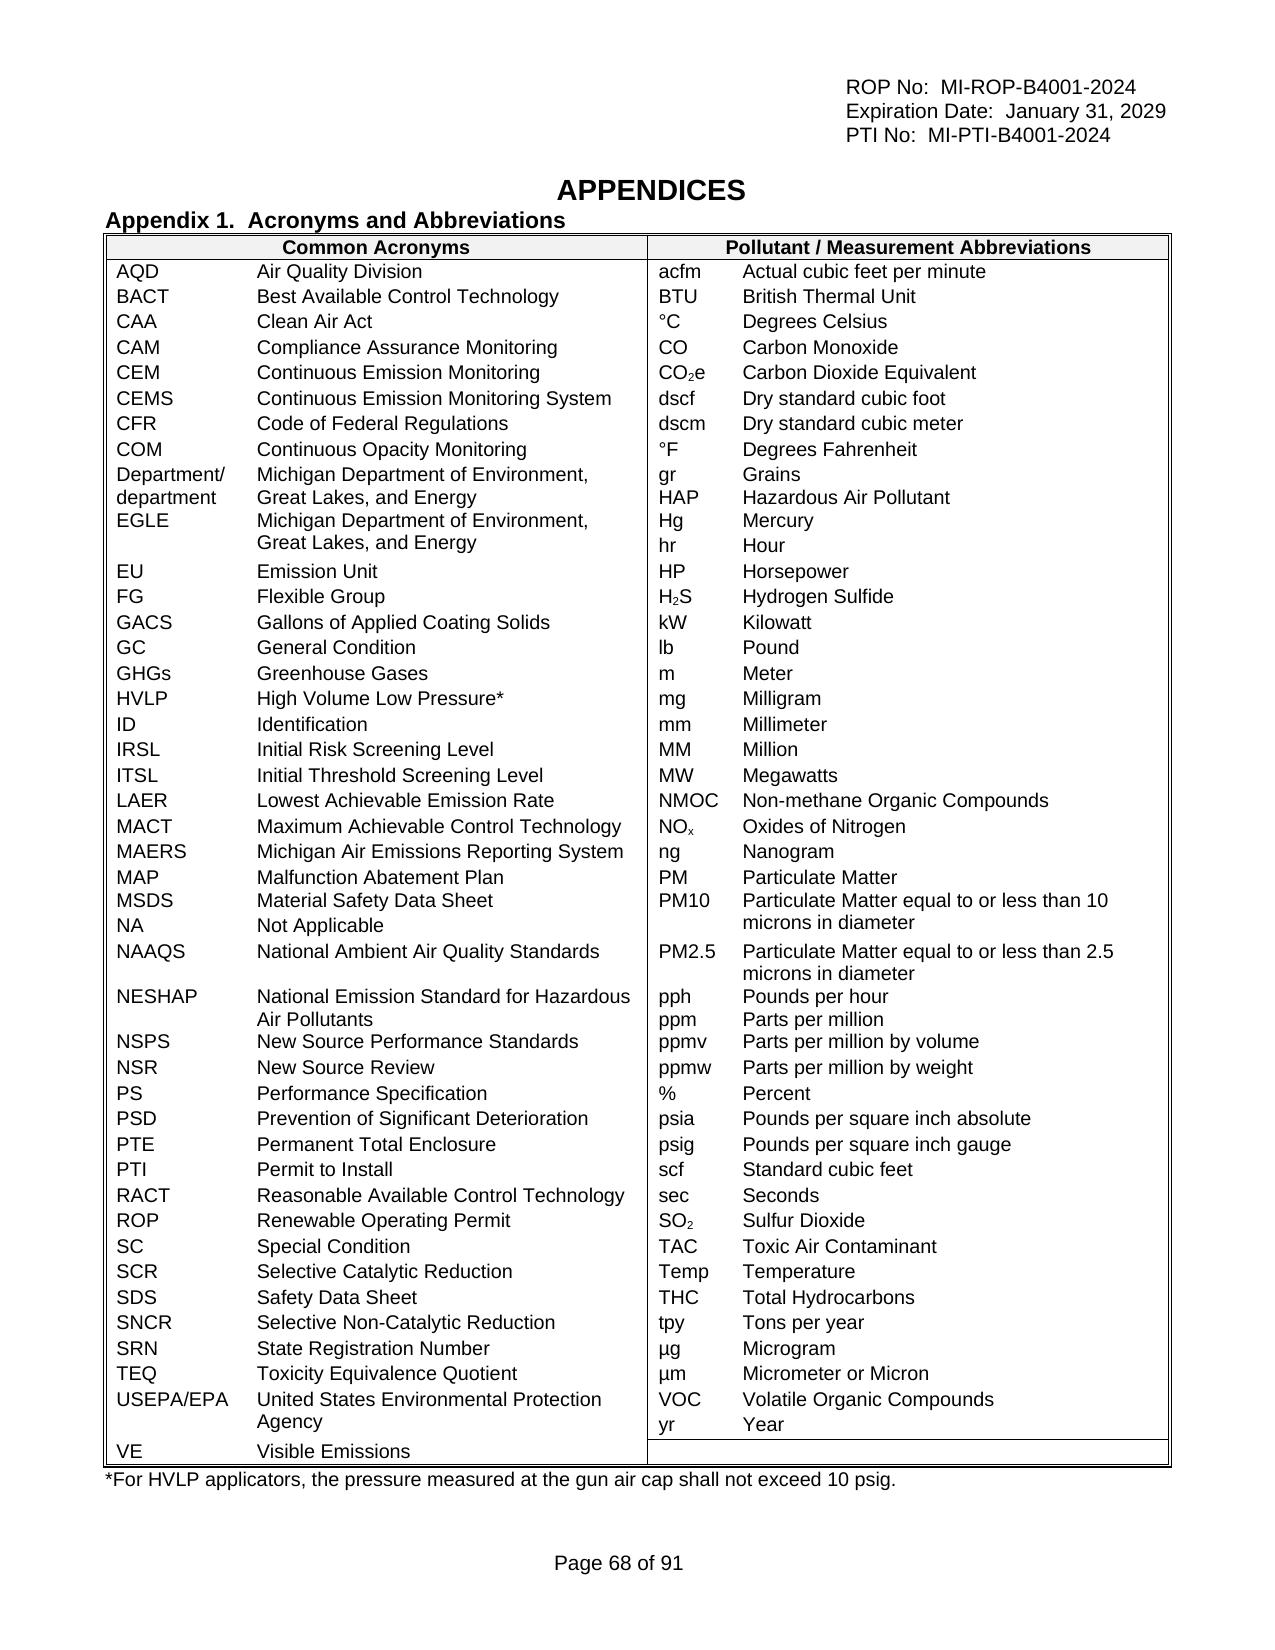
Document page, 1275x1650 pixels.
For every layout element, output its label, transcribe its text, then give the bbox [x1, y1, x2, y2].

table_cell IRSL [107, 738, 245, 764]
table_cell Code of Federal Regulations [245, 412, 647, 438]
table_cell Carbon Monoxide [731, 336, 1168, 361]
table_cell NOx [648, 815, 731, 840]
table_cell Prevention of Significant Deterioration [245, 1107, 647, 1132]
table_cell Pounds per square inch absolute [731, 1107, 1168, 1132]
table_cell CO [648, 336, 731, 361]
table_cell BTU [648, 285, 731, 310]
table_cell Oxides of Nitrogen [731, 815, 1168, 840]
table_cell Michigan Air Emissions Reporting System [245, 840, 647, 866]
table_cell Renewable Operating Permit [245, 1209, 647, 1234]
table_cell Visible Emissions [245, 1439, 647, 1464]
table_cell Clean Air Act [245, 310, 647, 336]
table_cell Temp [648, 1260, 731, 1286]
table_cell Maximum Achievable Control Technology [245, 815, 647, 840]
table_cell scf [648, 1158, 731, 1183]
table_cell [731, 1440, 1168, 1464]
table_cell CAA [107, 310, 245, 336]
table_cell PTE [107, 1133, 245, 1158]
table_cell Michigan Department of Environment, Great Lakes, and Energy [245, 463, 647, 508]
table_cell gr [648, 463, 731, 486]
table_cell kW [648, 611, 731, 636]
table_cell HAP [648, 486, 731, 508]
table_cell Safety Data Sheet [245, 1286, 647, 1311]
table_cell Million [731, 738, 1168, 764]
table_cell Continuous Emission Monitoring [245, 361, 647, 387]
table_header Common Acronyms [107, 236, 647, 259]
table_cell SNCR [107, 1311, 245, 1337]
table_cell yr [648, 1413, 731, 1439]
table_cell PTI [107, 1158, 245, 1183]
table_cell MAP [107, 866, 245, 888]
table_header Pollutant / Measurement Abbreviations [648, 236, 1168, 259]
table_cell psia [648, 1107, 731, 1132]
table_cell MW [648, 764, 731, 789]
table_cell Carbon Dioxide Equivalent [731, 361, 1168, 387]
table_cell °C [648, 310, 731, 336]
table_cell Dry standard cubic meter [731, 412, 1168, 438]
table_cell Greenhouse Gases [245, 662, 647, 687]
table_cell CFR [107, 412, 245, 438]
table_cell Selective Catalytic Reduction [245, 1260, 647, 1286]
table_cell acfm [648, 260, 731, 284]
table_cell Parts per million by volume [731, 1030, 1168, 1056]
table_cell SO2 [648, 1209, 731, 1234]
table_cell Michigan Department of Environment, Great Lakes, and Energy [245, 509, 647, 559]
table_cell HP [648, 560, 731, 585]
table_cell NSPS [107, 1030, 245, 1056]
table_cell Continuous Emission Monitoring System [245, 387, 647, 412]
table_cell Pounds per hour [731, 985, 1168, 1008]
table_cell PSD [107, 1107, 245, 1132]
table_cell Non-methane Organic Compounds [731, 789, 1168, 815]
table_cell Toxic Air Contaminant [731, 1235, 1168, 1260]
table_cell Material Safety Data Sheet [245, 889, 647, 914]
table_cell Not Applicable [245, 914, 647, 939]
table_cell EGLE [107, 509, 245, 559]
table_cell TAC [648, 1235, 731, 1260]
table_cell Reasonable Available Control Technology [245, 1184, 647, 1209]
table_cell dscf [648, 387, 731, 412]
table_cell Microgram [731, 1337, 1168, 1362]
table_cell State Registration Number [245, 1337, 647, 1362]
table_cell PS [107, 1081, 245, 1107]
table_cell Performance Specification [245, 1081, 647, 1107]
table_cell British Thermal Unit [731, 285, 1168, 310]
table_cell SRN [107, 1337, 245, 1362]
table_cell PM10 [648, 889, 731, 939]
table_cell ppmw [648, 1056, 731, 1081]
table_cell Year [731, 1413, 1168, 1439]
table_cell Initial Threshold Screening Level [245, 764, 647, 789]
table_cell EU [107, 560, 245, 585]
table_cell Identification [245, 713, 647, 738]
table_cell Emission Unit [245, 560, 647, 585]
table_cell Horsepower [731, 560, 1168, 585]
table_cell National Emission Standard for Hazardous Air Pollutants [245, 985, 647, 1030]
table_cell CEM [107, 361, 245, 387]
table_cell Sulfur Dioxide [731, 1209, 1168, 1234]
table_cell SCR [107, 1260, 245, 1286]
table_cell Special Condition [245, 1235, 647, 1260]
table_cell Milligram [731, 687, 1168, 713]
table_cell Department/ department [107, 463, 245, 508]
table_cell psig [648, 1133, 731, 1158]
table_cell mm [648, 713, 731, 738]
table_cell Tons per year [731, 1311, 1168, 1337]
table_cell Continuous Opacity Monitoring [245, 438, 647, 463]
table_cell GC [107, 636, 245, 662]
table_cell lb [648, 636, 731, 662]
table_cell GACS [107, 611, 245, 636]
table_cell hr [648, 534, 731, 559]
table_cell ppm [648, 1008, 731, 1030]
table_cell Toxicity Equivalence Quotient [245, 1362, 647, 1388]
table_cell Percent [731, 1081, 1168, 1107]
table_cell SC [107, 1235, 245, 1260]
table_cell ng [648, 840, 731, 866]
table_cell Nanogram [731, 840, 1168, 866]
table_cell Lowest Achievable Emission Rate [245, 789, 647, 815]
table_cell Millimeter [731, 713, 1168, 738]
table_cell Temperature [731, 1260, 1168, 1286]
table_cell dscm [648, 412, 731, 438]
table_cell mg [648, 687, 731, 713]
table_cell Initial Risk Screening Level [245, 738, 647, 764]
table_cell NSR [107, 1056, 245, 1081]
table_cell Particulate Matter [731, 866, 1168, 888]
table_cell Parts per million [731, 1008, 1168, 1030]
table_cell Dry standard cubic foot [731, 387, 1168, 412]
table_cell sec [648, 1184, 731, 1209]
table_cell PM [648, 866, 731, 888]
table_cell High Volume Low Pressure* [245, 687, 647, 713]
table_cell Permit to Install [245, 1158, 647, 1183]
table_cell HVLP [107, 687, 245, 713]
table_cell % [648, 1081, 731, 1107]
table_cell ppmv [648, 1030, 731, 1056]
table_cell MSDS [107, 889, 245, 914]
table_cell °F [648, 438, 731, 463]
table_header APPENDICES [116, 173, 1186, 207]
table_cell New Source Review [245, 1056, 647, 1081]
table_cell BACT [107, 285, 245, 310]
table_cell Meter [731, 662, 1168, 687]
table_cell ROP [107, 1209, 245, 1234]
table_cell National Ambient Air Quality Standards [245, 940, 647, 985]
table_cell Degrees Celsius [731, 310, 1168, 336]
table_cell VOC [648, 1388, 731, 1413]
table_cell Degrees Fahrenheit [731, 438, 1168, 463]
table_cell CAM [107, 336, 245, 361]
table_cell USEPA/EPA [107, 1388, 245, 1439]
table_cell Hydrogen Sulfide [731, 585, 1168, 611]
table_cell m [648, 662, 731, 687]
table_cell CEMS [107, 387, 245, 412]
table_cell MACT [107, 815, 245, 840]
table_cell CO2e [648, 361, 731, 387]
table_cell TEQ [107, 1362, 245, 1388]
table_cell NESHAP [107, 985, 245, 1030]
table_cell Grains [731, 463, 1168, 486]
table_cell Actual cubic feet per minute [731, 260, 1168, 284]
table_cell Kilowatt [731, 611, 1168, 636]
table_cell VE [107, 1439, 245, 1464]
table_cell Air Quality Division [245, 260, 647, 284]
table_cell Particulate Matter equal to or less than 2.5 microns in diameter [731, 940, 1168, 985]
table_cell Flexible Group [245, 585, 647, 611]
table_cell Best Available Control Technology [245, 285, 647, 310]
table_cell SDS [107, 1286, 245, 1311]
table_cell Hg [648, 509, 731, 534]
table_cell GHGs [107, 662, 245, 687]
table_cell THC [648, 1286, 731, 1311]
table_cell NMOC [648, 789, 731, 815]
table_cell Compliance Assurance Monitoring [245, 336, 647, 361]
table_cell Megawatts [731, 764, 1168, 789]
table_cell General Condition [245, 636, 647, 662]
table_cell RACT [107, 1184, 245, 1209]
table_cell Total Hydrocarbons [731, 1286, 1168, 1311]
table_cell Hour [731, 534, 1168, 559]
table_cell Particulate Matter equal to or less than 10 microns in diameter [731, 889, 1168, 939]
table_cell pph [648, 985, 731, 1008]
table_cell LAER [107, 789, 245, 815]
table_cell MAERS [107, 840, 245, 866]
table_cell FG [107, 585, 245, 611]
subtitle Appendix 1. Acronyms and Abbreviations [105, 207, 1170, 233]
table_cell MM [648, 738, 731, 764]
table_cell Standard cubic feet [731, 1158, 1168, 1183]
table_cell New Source Performance Standards [245, 1030, 647, 1056]
table_cell AQD [107, 260, 245, 284]
text *For HVLP applicators, the pressure measured at the gun air cap shall not exceed 10 psig. [105, 1468, 1170, 1490]
table_cell NAAQS [107, 940, 245, 985]
table_cell NA [107, 914, 245, 939]
table_cell ID [107, 713, 245, 738]
table_cell tpy [648, 1311, 731, 1337]
table_cell Pound [731, 636, 1168, 662]
table_cell PM2.5 [648, 940, 731, 985]
table_cell µg [648, 1337, 731, 1362]
table_cell United States Environmental Protection Agency [245, 1388, 647, 1439]
table_cell [648, 1440, 731, 1464]
table_cell Parts per million by weight [731, 1056, 1168, 1081]
table_cell Malfunction Abatement Plan [245, 866, 647, 888]
table_cell ITSL [107, 764, 245, 789]
table_cell COM [107, 438, 245, 463]
table_cell Permanent Total Enclosure [245, 1133, 647, 1158]
table_cell Seconds [731, 1184, 1168, 1209]
table_cell Gallons of Applied Coating Solids [245, 611, 647, 636]
table_cell Hazardous Air Pollutant [731, 486, 1168, 508]
table_cell µm [648, 1362, 731, 1388]
table_cell Volatile Organic Compounds [731, 1388, 1168, 1413]
table_cell Pounds per square inch gauge [731, 1133, 1168, 1158]
table_cell Mercury [731, 509, 1168, 534]
table_cell Selective Non-Catalytic Reduction [245, 1311, 647, 1337]
table_cell Micrometer or Micron [731, 1362, 1168, 1388]
table_cell H2S [648, 585, 731, 611]
